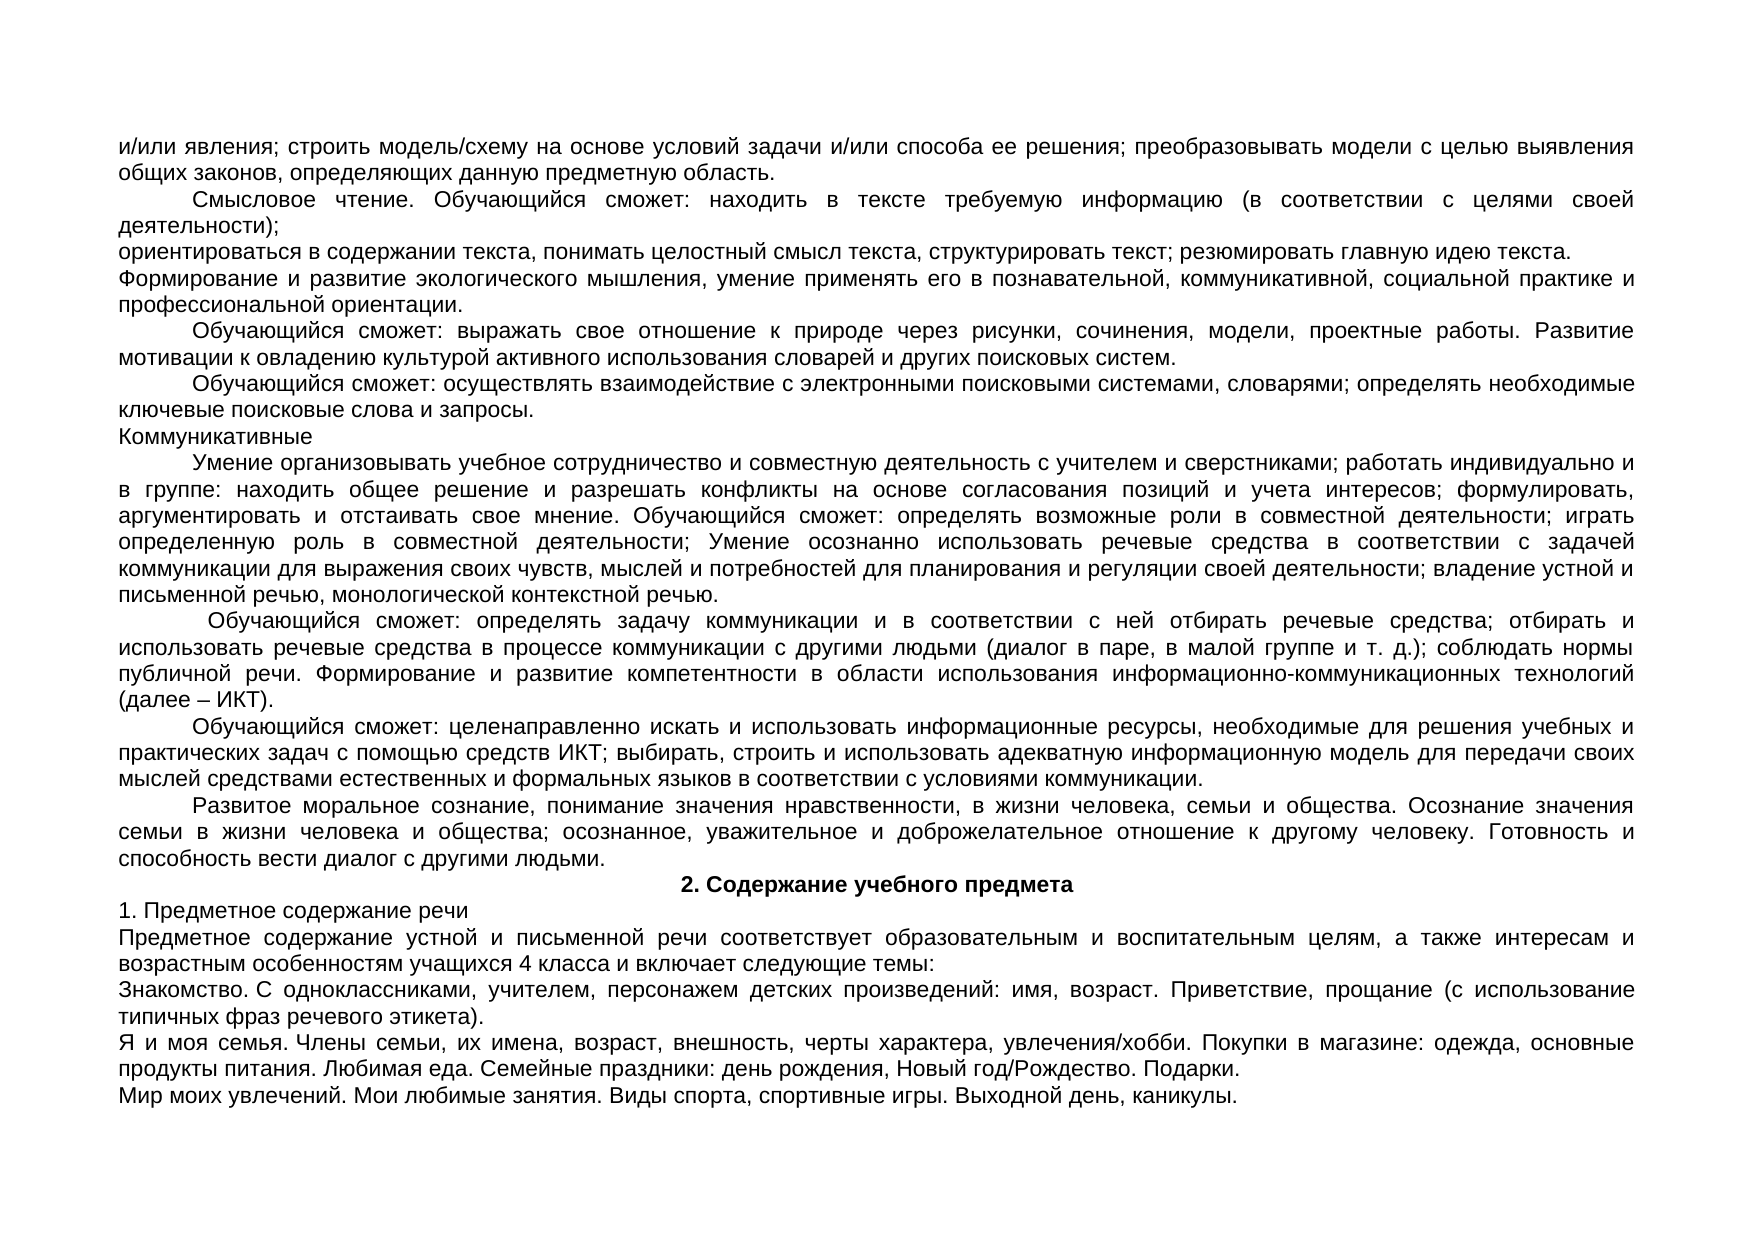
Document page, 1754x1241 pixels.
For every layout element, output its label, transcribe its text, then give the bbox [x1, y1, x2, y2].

text Умение организовывать учебное сотрудничество и совместную деятельность с учителем и сверстниками; работать индивидуально и в группе: находить общее решение и разрешать конфликты на основе согласования позиций и учета интересов; формулировать, аргументировать и отстаивать свое мнение. Обучающийся сможет: определять возможные роли в совместной деятельности; играть определенную роль в совместной деятельности; Умение осознанно использовать речевые средства в соответствии с задачей коммуникации для выражения своих чувств, мыслей и потребностей для планирования и регуляции своей деятельности; владение устной и письменной речью, монологической контекстной речью. [118, 449, 1636, 607]
text 1. Предметное содержание речи [118, 897, 1636, 923]
text Предметное содержание устной и письменной речи соответствует образовательным и воспитательным целям, а также интересам и возрастным особенностям учащихся 4 класса и включает следующие темы: [118, 923, 1636, 976]
text Развитое моральное сознание, понимание значения нравственности, в жизни человека, семьи и общества. Осознание значения семьи в жизни человека и общества; осознанное, уважительное и доброжелательное отношение к другому человеку. Готовность и способность вести диалог с другими людьми. [118, 792, 1636, 871]
text Обучающийся сможет: определять задачу коммуникации и в соответствии с ней отбирать речевые средства; отбирать и использовать речевые средства в процессе коммуникации с другими людьми (диалог в паре, в малой группе и т. д.); соблюдать нормы публичной речи. Формирование и развитие компетентности в области использования информационно-коммуникационных технологий (далее – ИКТ). [118, 607, 1636, 713]
text 2. Содержание учебного предмета [118, 871, 1636, 897]
text ориентироваться в содержании текста, понимать целостный смысл текста, структурировать текст; резюмировать главную идею текста. [118, 238, 1636, 265]
text Обучающийся сможет: выражать свое отношение к природе через рисунки, сочинения, модели, проектные работы. Развитие мотивации к овладению культурой активного использования словарей и других поисковых систем. [118, 317, 1636, 370]
text Коммуникативные [118, 423, 1636, 449]
text Формирование и развитие экологического мышления, умение применять его в познавательной, коммуникативной, социальной практике и профессиональной ориентации. [118, 265, 1636, 317]
text Обучающийся сможет: осуществлять взаимодействие с электронными поисковыми системами, словарями; определять необходимые ключевые поисковые слова и запросы. [118, 370, 1636, 423]
text Знакомство. С одноклассниками, учителем, персонажем детских произведений: имя, возраст. Приветствие, прощание (с использование типичных фраз речевого этикета). [118, 976, 1636, 1029]
text Обучающийся сможет: целенаправленно искать и использовать информационные ресурсы, необходимые для решения учебных и практических задач с помощью средств ИКТ; выбирать, строить и использовать адекватную информационную модель для передачи своих мыслей средствами естественных и формальных языков в соответствии с условиями коммуникации. [118, 713, 1636, 792]
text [118, 133, 1636, 186]
text Смысловое чтение. Обучающийся сможет: находить в тексте требуемую информацию (в соответствии с целями своей деятельности); [118, 186, 1636, 238]
text Я и моя семья. Члены семьи, их имена, возраст, внешность, черты характера, увлечения/хобби. Покупки в магазине: одежда, основные продукты питания. Любимая еда. Семейные праздники: день рождения, Новый год/Рождество. Подарки. [118, 1029, 1636, 1082]
text Мир моих увлечений. Мои любимые занятия. Виды спорта, спортивные игры. Выходной день, каникулы. [118, 1082, 1636, 1108]
